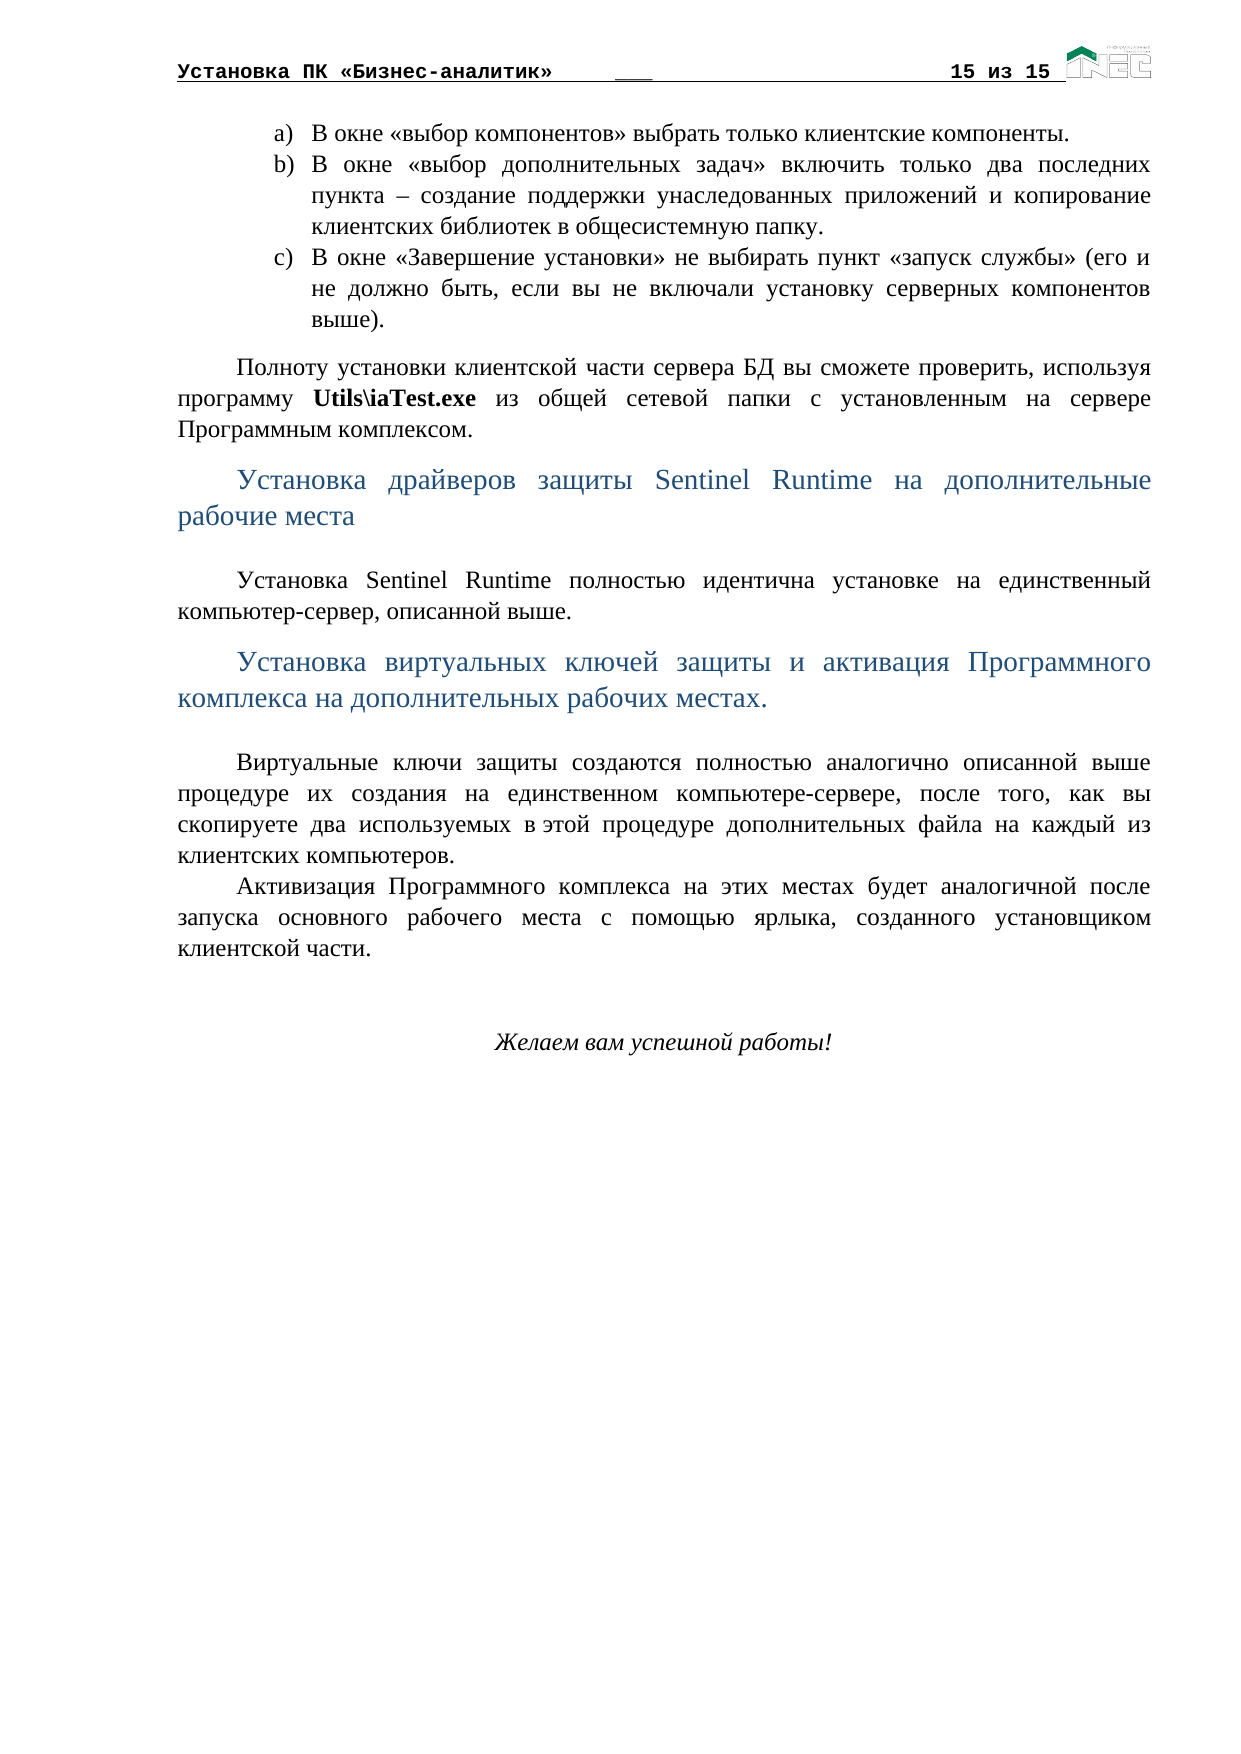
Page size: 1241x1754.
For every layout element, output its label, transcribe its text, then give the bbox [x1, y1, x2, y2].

text Полноту установки клиентской части сервера БД вы сможете проверить, используя программу Utils\iaTest.exe из общей сетевой папки с установленным на сервере Программным комплексом. [177, 352, 1152, 443]
subtitle Установка драйверов защиты Sentinel Runtime на дополнительные рабочие места [177, 462, 1152, 532]
picture [1065, 44, 1152, 79]
text Желаем вам успешной работы! [177, 1027, 1152, 1055]
subtitle Установка виртуальных ключей защиты и активация Программного комплекса на дополнительных рабочих местах. [177, 644, 1152, 714]
list В окне «выбор дополнительных задач» включить только два последних пункта – создание поддержки унаследованных приложений и копирование клиентских библиотек в общесистемную папку. [274, 149, 1152, 240]
list В окне «Завершение установки» не выбирать пункт «запуск службы» (его и не должно быть, если вы не включали установку серверных компонентов выше). [274, 242, 1152, 333]
list В окне «выбор компонентов» выбрать только клиентские компоненты. [274, 118, 1152, 147]
text Установка Sentinel Runtime полностью идентична установке на единственный компьютер-сервер, описанной выше. [177, 565, 1152, 625]
text Виртуальные ключи защиты создаются полностью аналогично описанной выше процедуре их создания на единственном компьютере-сервере, после того, как вы скопируете два используемых в этой процедуре дополнительных файла на каждый из клиентских компьютеров. [177, 747, 1152, 869]
text Активизация Программного комплекса на этих местах будет аналогичной после запуска основного рабочего места с помощью ярлыка, созданного установщиком клиентской части. [177, 871, 1152, 962]
